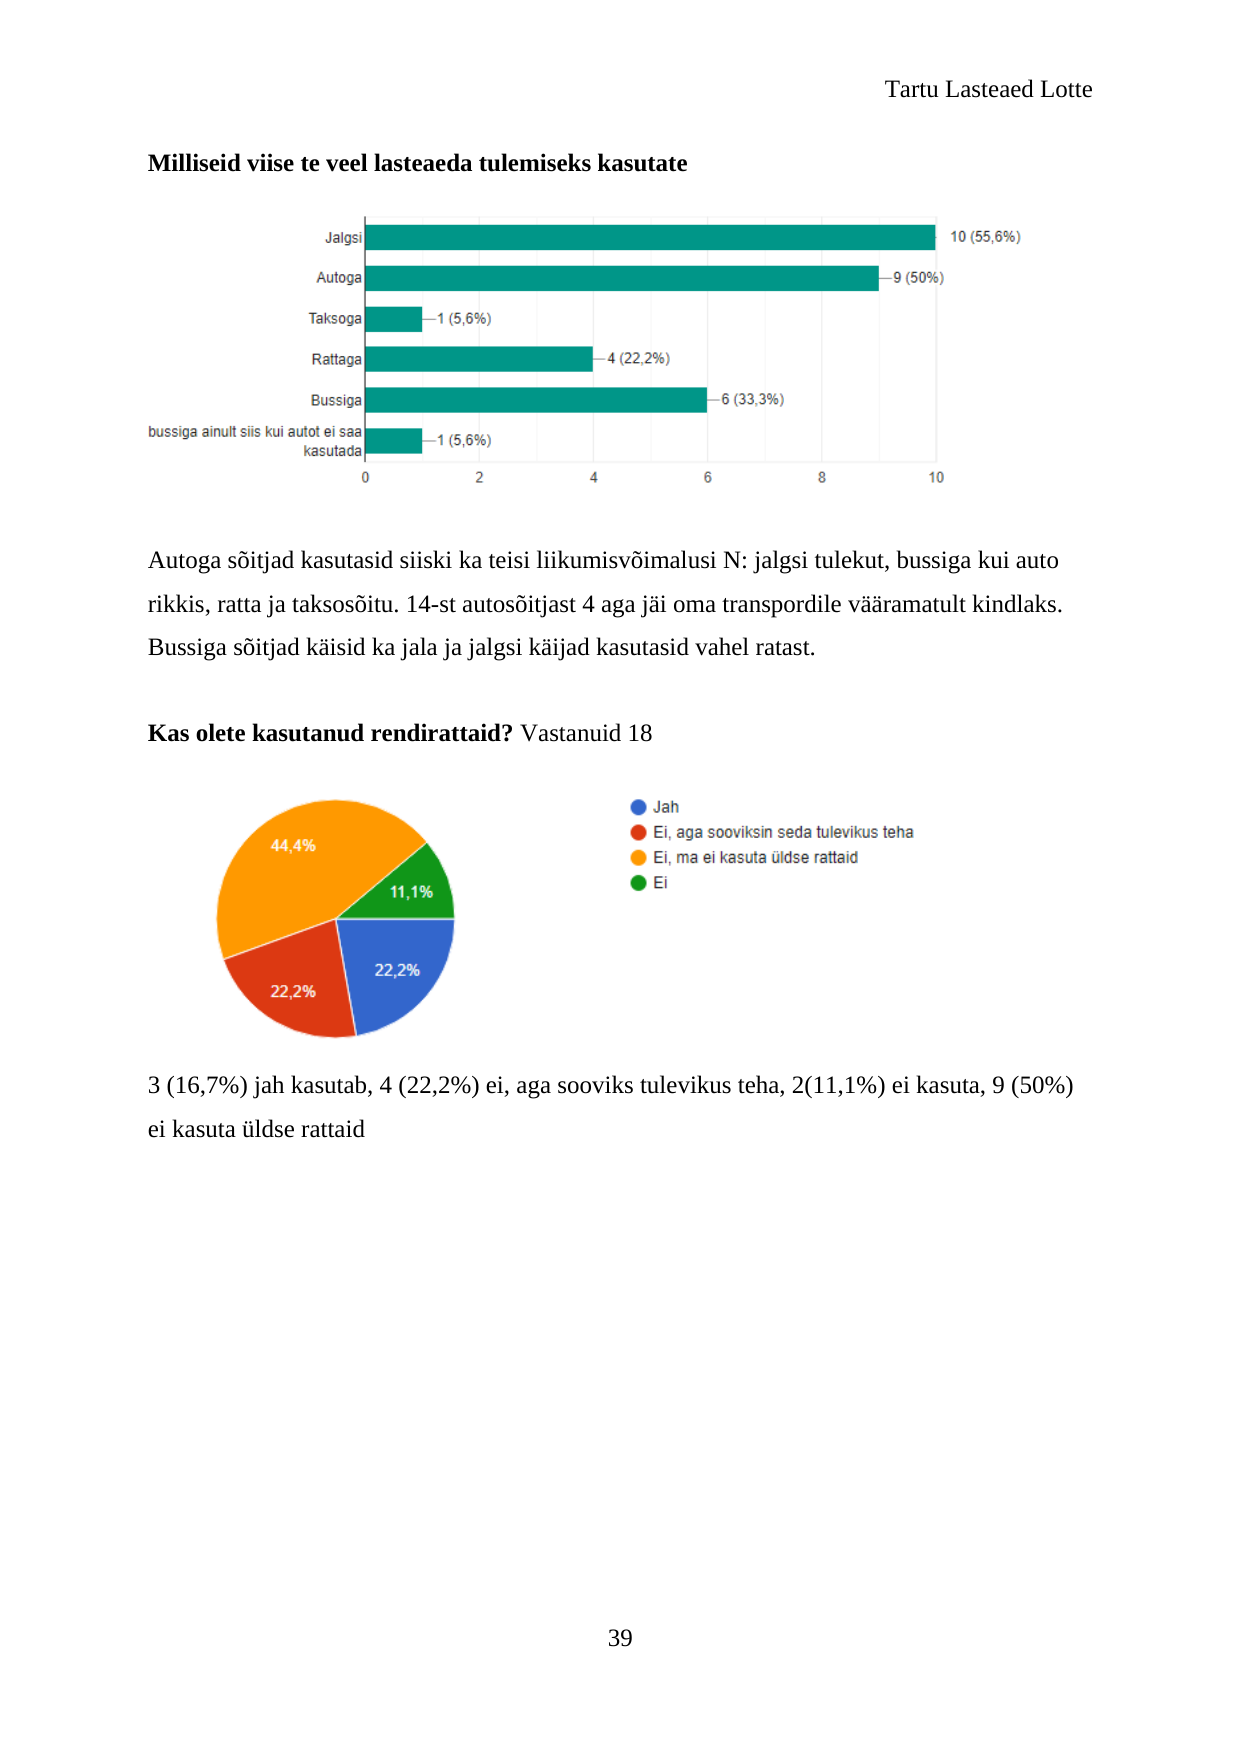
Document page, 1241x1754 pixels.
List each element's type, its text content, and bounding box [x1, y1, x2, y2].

text 3 (16,7%) jah kasutab, 4 (22,2%) ei, aga sooviks tulevikus teha, 2(11,1%) ei kasuta, 9 (50%) ei kasuta üldse rattaid [148, 1071, 1093, 1142]
text Kas olete kasutanud rendirattaid? Vastanuid 18 [148, 718, 1093, 747]
picture [147, 190, 1034, 532]
picture [147, 761, 951, 1057]
text Bussiga sõitjad käisid ka jala ja jalgsi käijad kasutasid vahel ratast. [148, 632, 1093, 661]
text Autoga sõitjad kasutasid siiski ka teisi liikumisvõimalusi N: jalgsi tulekut, bussiga kui auto rikkis, ratta ja taksosõitu. 14-st autosõitjast 4 aga jäi oma transpordile vääramatult kindlaks. [148, 546, 1093, 617]
